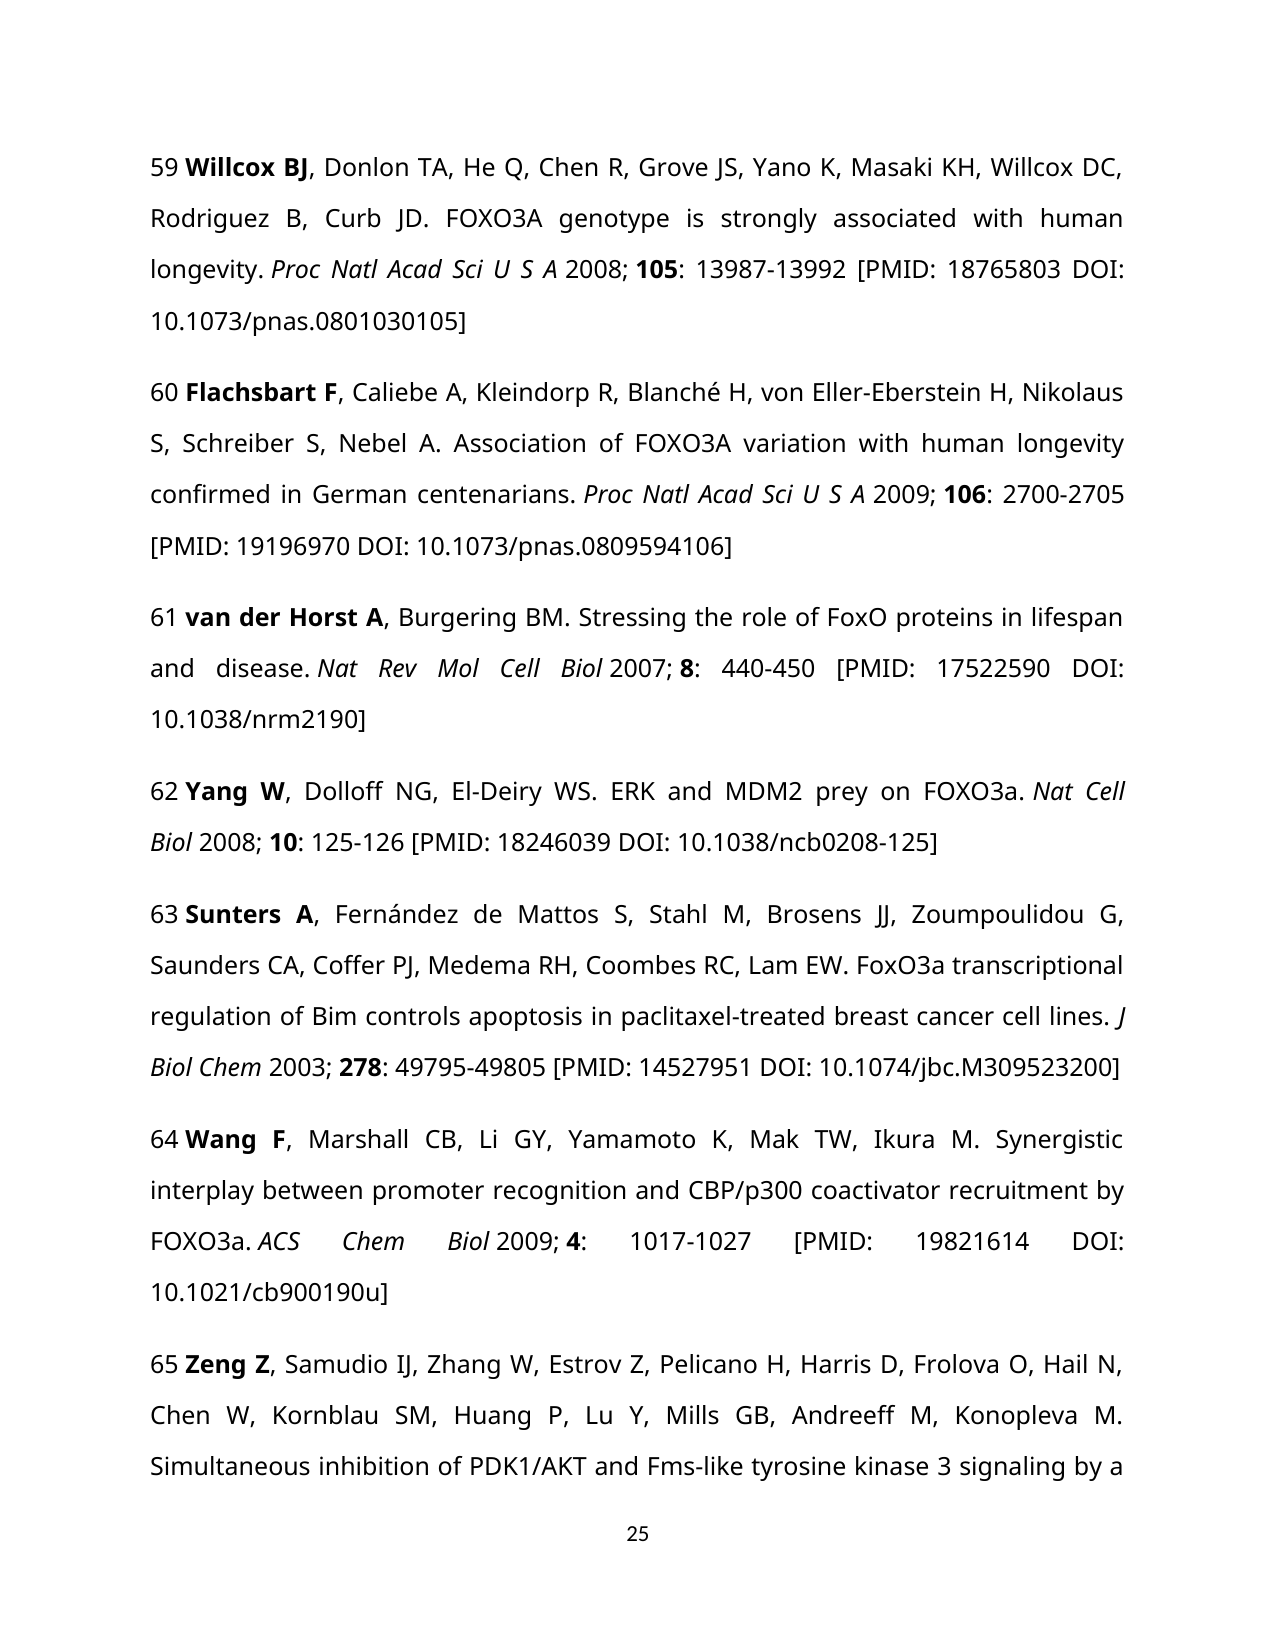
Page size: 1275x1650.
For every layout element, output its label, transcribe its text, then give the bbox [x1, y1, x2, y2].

text 64 Wang F, Marshall CB, Li GY, Yamamoto K, Mak TW, Ikura M. Synergistic interplay between promoter recognition and CBP/p300 coactivator recruitment by FOXO3a. ACS Chem Biol 2009; 4: 1017-1027 [PMID: 19821614 DOI: 10.1021/cb900190u] [150, 1122, 1125, 1309]
text 60 Flachsbart F, Caliebe A, Kleindorp R, Blanché H, von Eller-Eberstein H, Nikolaus S, Schreiber S, Nebel A. Association of FOXO3A variation with human longevity confirmed in German centenarians. Proc Natl Acad Sci U S A 2009; 106: 2700-2705 [PMID: 19196970 DOI: 10.1073/pnas.0809594106] [150, 375, 1125, 562]
text 59 Willcox BJ, Donlon TA, He Q, Chen R, Grove JS, Yano K, Masaki KH, Willcox DC, Rodriguez B, Curb JD. FOXO3A genotype is strongly associated with human longevity. Proc Natl Acad Sci U S A 2008; 105: 13987-13992 [PMID: 18765803 DOI: 10.1073/pnas.0801030105] [150, 150, 1125, 337]
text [150, 1347, 1125, 1483]
text 62 Yang W, Dolloff NG, El-Deiry WS. ERK and MDM2 prey on FOXO3a. Nat Cell Biol 2008; 10: 125-126 [PMID: 18246039 DOI: 10.1038/ncb0208-125] [150, 774, 1125, 859]
text 61 van der Horst A, Burgering BM. Stressing the role of FoxO proteins in lifespan and disease. Nat Rev Mol Cell Biol 2007; 8: 440-450 [PMID: 17522590 DOI: 10.1038/nrm2190] [150, 600, 1125, 736]
text 63 Sunters A, Fernández de Mattos S, Stahl M, Brosens JJ, Zoumpoulidou G, Saunders CA, Coffer PJ, Medema RH, Coombes RC, Lam EW. FoxO3a transcriptional regulation of Bim controls apoptosis in paclitaxel-treated breast cancer cell lines. J Biol Chem 2003; 278: 49795-49805 [PMID: 14527951 DOI: 10.1074/jbc.M309523200] [150, 897, 1125, 1084]
